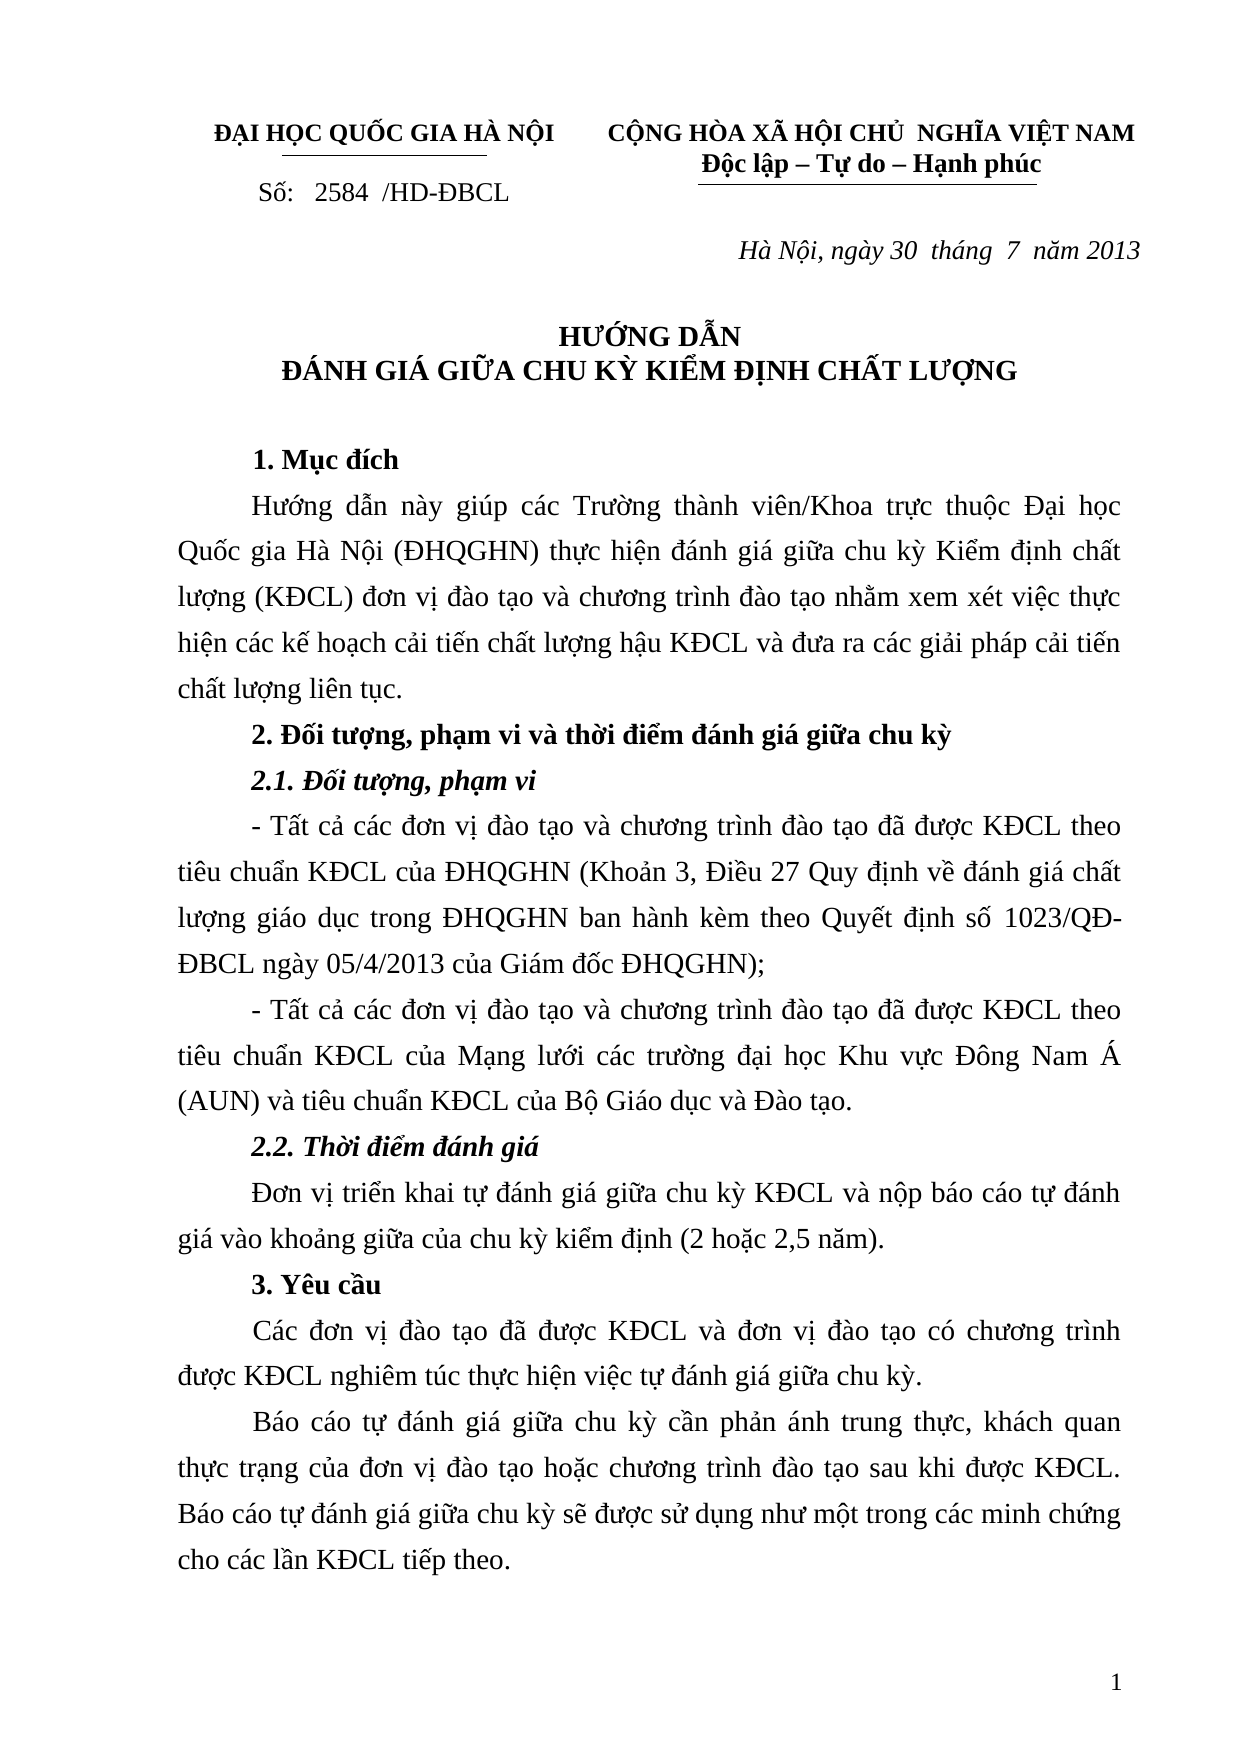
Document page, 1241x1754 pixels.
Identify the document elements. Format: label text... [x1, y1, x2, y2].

text Hướng dẫn này giúp các Trường thành viên/Khoa trực thuộc Đại học Quốc gia Hà Nội (ĐHQGHN) thực hiện đánh giá giữa chu kỳ Kiểm định chất lượng (KĐCL) đơn vị đào tạo và chương trình đào tạo nhằm xem xét việc thực hiện các kế hoạch cải tiến chất lượng hậu KĐCL và đưa ra các giải pháp cải tiến chất lượng liên tục. [177, 478, 1122, 707]
table_header ĐẠI HỌC QUỐC GIA HÀ NỘI Số: 2584 /HD-ĐBCL [177, 118, 591, 266]
text - Tất cả các đơn vị đào tạo và chương trình đào tạo đã được KĐCL theo tiêu chuẩn KĐCL của ĐHQGHN (Khoản 3, Điều 27 Quy định về đánh giá chất lượng giáo dục trong ĐHQGHN ban hành kèm theo Quyết định số 1023/QĐ-ĐBCL ngày 05/4/2013 của Giám đốc ĐHQGHN); [177, 799, 1122, 982]
text Đơn vị triển khai tự đánh giá giữa chu kỳ KĐCL và nộp báo cáo tự đánh giá vào khoảng giữa của chu kỳ kiểm định (2 hoặc 2,5 năm). [177, 1166, 1122, 1257]
text Các đơn vị đào tạo đã được KĐCL và đơn vị đào tạo có chương trình được KĐCL nghiêm túc thực hiện việc tự đánh giá giữa chu kỳ. [177, 1303, 1122, 1395]
text - Tất cả các đơn vị đào tạo và chương trình đào tạo đã được KĐCL theo tiêu chuẩn KĐCL của Mạng lưới các trường đại học Khu vực Đông Nam Á (AUN) và tiêu chuẩn KĐCL của Bộ Giáo dục và Đào tạo. [177, 982, 1122, 1120]
text 1. Mục đích [177, 432, 1122, 478]
text 2.2. Thời điểm đánh giá [177, 1120, 1122, 1166]
text Báo cáo tự đánh giá giữa chu kỳ cần phản ánh trung thực, khách quan thực trạng của đơn vị đào tạo hoặc chương trình đào tạo sau khi được KĐCL. Báo cáo tự đánh giá giữa chu kỳ sẽ được sử dụng như một trong các minh chứng cho các lần KĐCL tiếp theo. [177, 1395, 1122, 1578]
text 2. Đối tượng, phạm vi và thời điểm đánh giá giữa chu kỳ [177, 707, 1122, 753]
text ĐÁNH GIÁ GIỮA CHU KỲ KIỂM ĐỊNH CHẤT LƯỢNG [177, 353, 1122, 387]
table_header CỘNG HÒA XÃ HỘI CHỦ NGHĨA VIỆT Độc lập – Tự do – Hạnh phúc Hà Nội, ngày 30 tháng 7 năm 2013 [591, 118, 1152, 266]
text HƯỚNG DẪN [177, 316, 1122, 353]
text 2.1. Đối tượng, phạm vi [177, 753, 1122, 799]
text 3. Yêu cầu [177, 1257, 1122, 1303]
